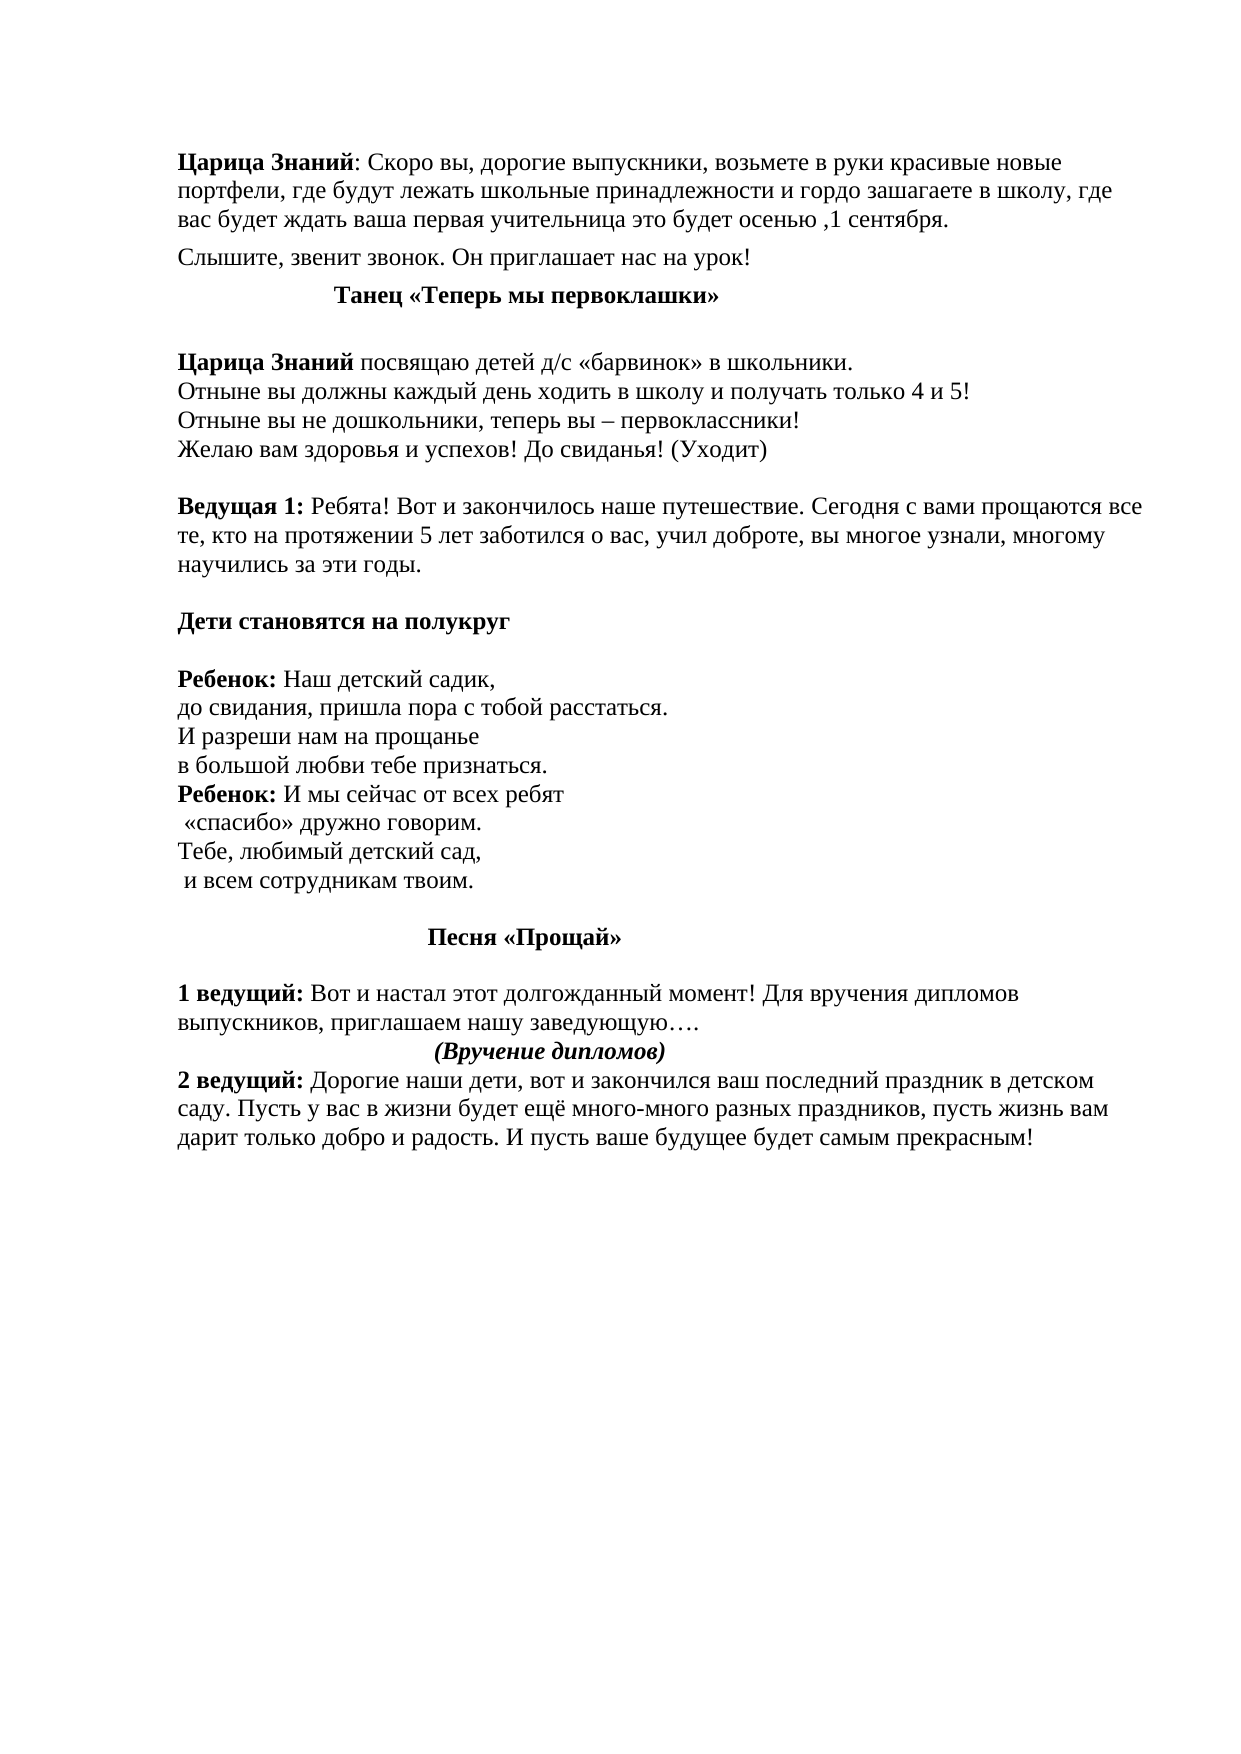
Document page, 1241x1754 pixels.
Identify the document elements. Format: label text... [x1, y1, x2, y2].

text (Вручение дипломов) [177, 1036, 1152, 1065]
text 2 ведущий: Дорогие наши дети, вот и закончился ваш последний праздник в детском саду. Пусть у вас в жизни будет ещё много-много разных праздников, пусть жизнь вам дарит только добро и радость. И пусть ваше будущее будет самым прекрасным! [177, 1065, 1152, 1151]
text 1 ведущий: Вот и настал этот долгожданный момент! Для вручения дипломов выпускников, приглашаем нашу заведующую…. [177, 978, 1152, 1036]
text Песня «Прощай» [177, 922, 1152, 978]
text Желаю вам здоровья и успехов! До свиданья! (Уходит) [177, 434, 1152, 462]
text Дети становятся на полукруг [177, 606, 1152, 635]
text Отныне вы должны каждый день ходить в школу и получать только 4 и 5! [177, 376, 1152, 405]
text Царица Знаний посвящаю детей д/с «барвинок» в школьники. [177, 347, 1152, 376]
text Слышите, звенит звонок. Он приглашает нас на урок! [177, 242, 1152, 271]
text Ведущая 1: Ребята! Вот и закончилось наше путешествие. Сегодня с вами прощаются все те, кто на протяжении 5 лет заботился о вас, учил доброте, вы многое узнали, многому научились за эти годы. [177, 491, 1152, 577]
text в большой любви тебе признаться. [177, 750, 1152, 779]
text Ребенок: Наш детский садик, [177, 664, 1152, 692]
text Царица Знаний: Скоро вы, дорогие выпускники, возьмете в руки красивые новые портфели, где будут лежать школьные принадлежности и гордо зашагаете в школу, где вас будет ждать ваша первая учительница это будет осенью ,1 сентября. [177, 147, 1152, 233]
text и всем сотрудникам твоим. [177, 865, 1152, 894]
text Танец «Теперь мы первоклашки» [177, 281, 1152, 309]
text до свидания, пришла пора с тобой расстаться. [177, 692, 1152, 721]
text И разреши нам на прощанье [177, 721, 1152, 750]
text Ребенок: И мы сейчас от всех ребят [177, 779, 1152, 807]
text «спасибо» дружно говорим. [177, 807, 1152, 836]
text Отныне вы не дошкольники, теперь вы – первоклассники! [177, 405, 1152, 434]
text Тебе, любимый детский сад, [177, 836, 1152, 865]
